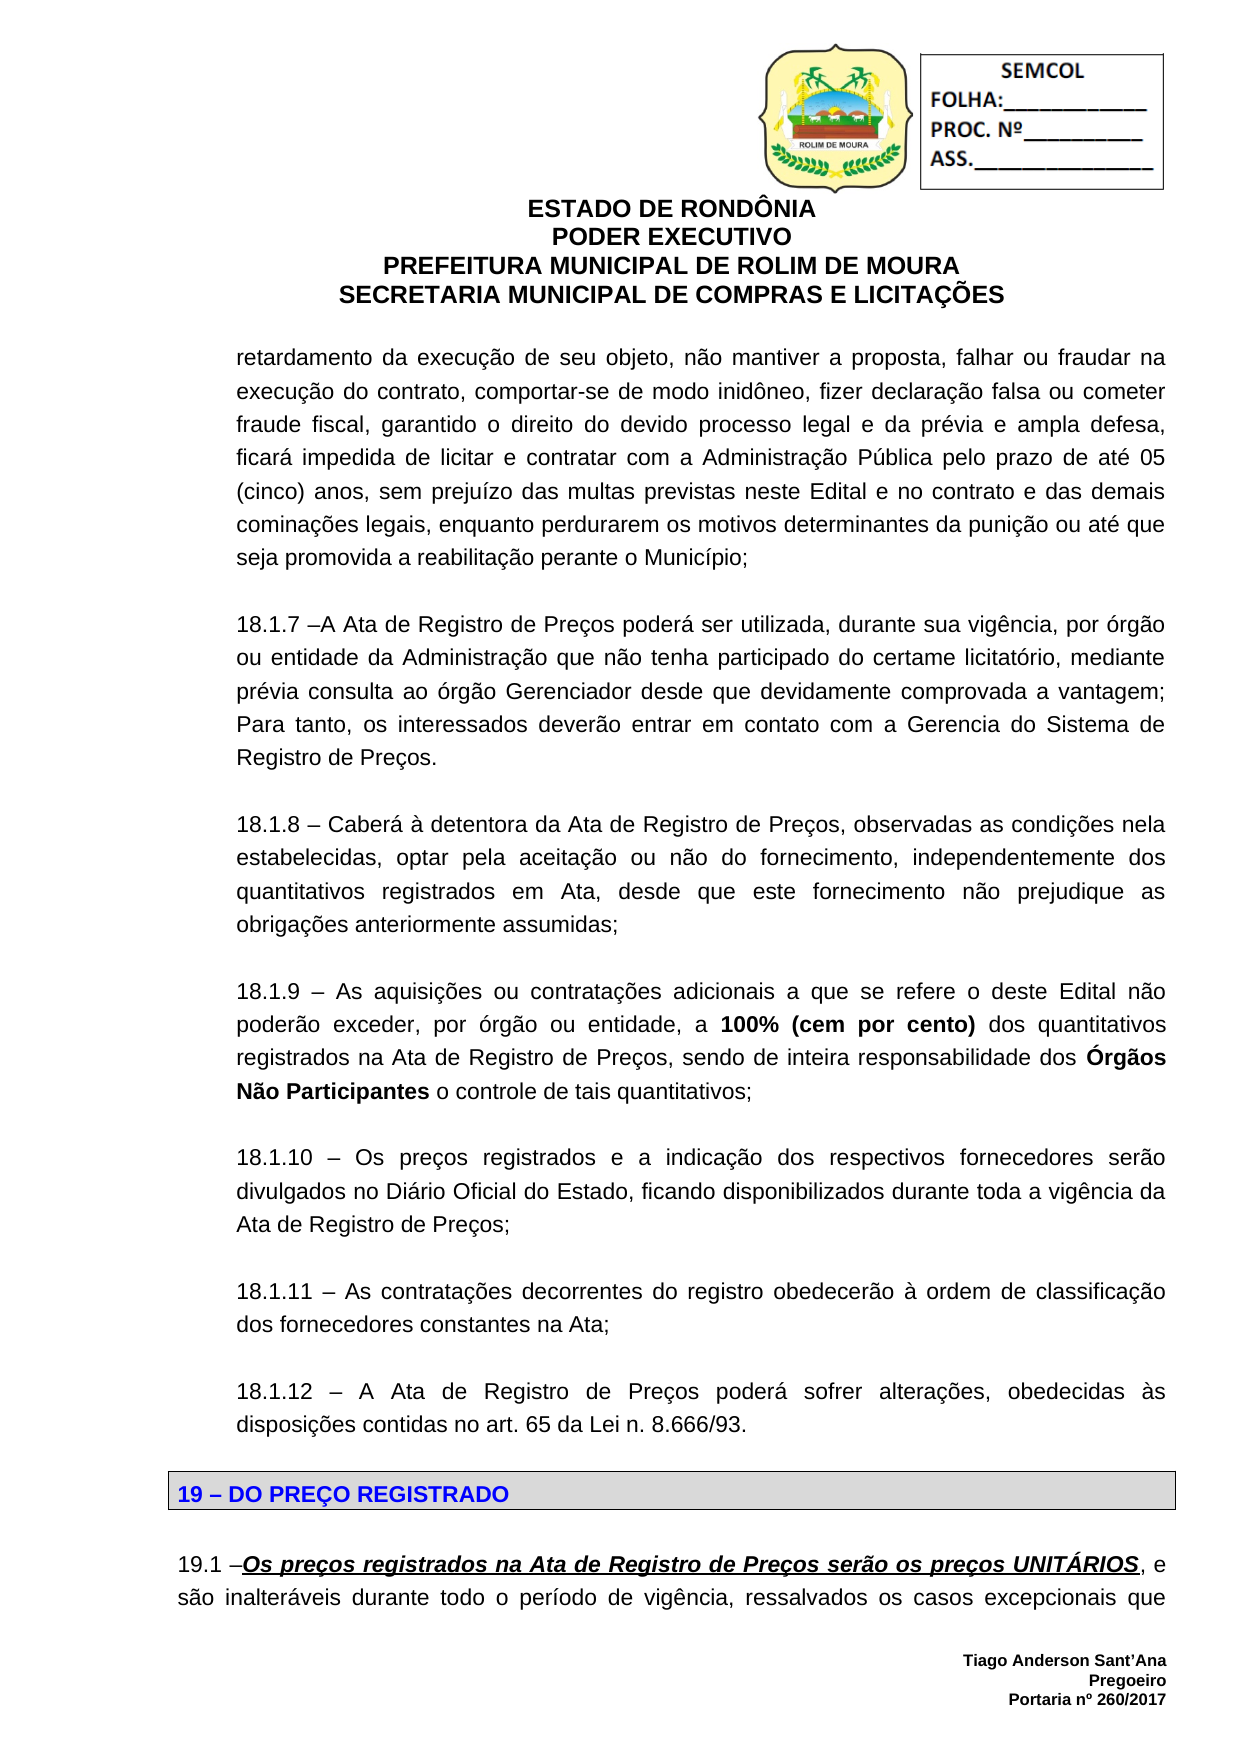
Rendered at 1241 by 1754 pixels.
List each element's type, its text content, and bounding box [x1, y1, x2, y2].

text 18.1.9 – As aquisições ou contratações adicionais a que se refere o deste Edital não poderão exceder, por órgão ou entidade, a 100% (cem por cento) dos quantitativos registrados na Ata de Registro de Preços, sendo de inteira responsabilidade dos Órgãos Não Participantes o controle de tais quantitativos; [236, 971, 1166, 1104]
text 18.1.11 – As contratações decorrentes do registro obedecerão à ordem de classificação dos fornecedores constantes na Ata; [236, 1271, 1166, 1337]
picture [757, 43, 914, 194]
text 18.1.12 – A Ata de Registro de Preços poderá sofrer alterações, obedecidas às disposições contidas no art. 65 da Lei n. 8.666/93. [236, 1371, 1166, 1437]
text 18.1.10 – Os preços registrados e a indicação dos respectivos fornecedores serão divulgados no Diário Oficial do Estado, ficando disponibilizados durante toda a vigência da Ata de Registro de Preços; [236, 1137, 1166, 1237]
text 18.1.7 –A Ata de Registro de Preços poderá ser utilizada, durante sua vigência, por órgão ou entidade da Administração que não tenha participado do certame licitatório, mediante prévia consulta ao órgão Gerenciador desde que devidamente comprovada a vantagem; Para tanto, os interessados deverão entrar em contato com a Gerencia do Sistema de Registro de Preços. [236, 604, 1166, 771]
text 18.1.8 – Caberá à detentora da Ata de Registro de Preços, observadas as condições nela estabelecidas, optar pela aceitação ou não do fornecimento, independentemente dos quantitativos registrados em Ata, desde que este fornecimento não prejudique as obrigações anteriormente assumidas; [236, 804, 1166, 937]
text 19 – DO PREÇO REGISTRADO [169, 1472, 1175, 1509]
